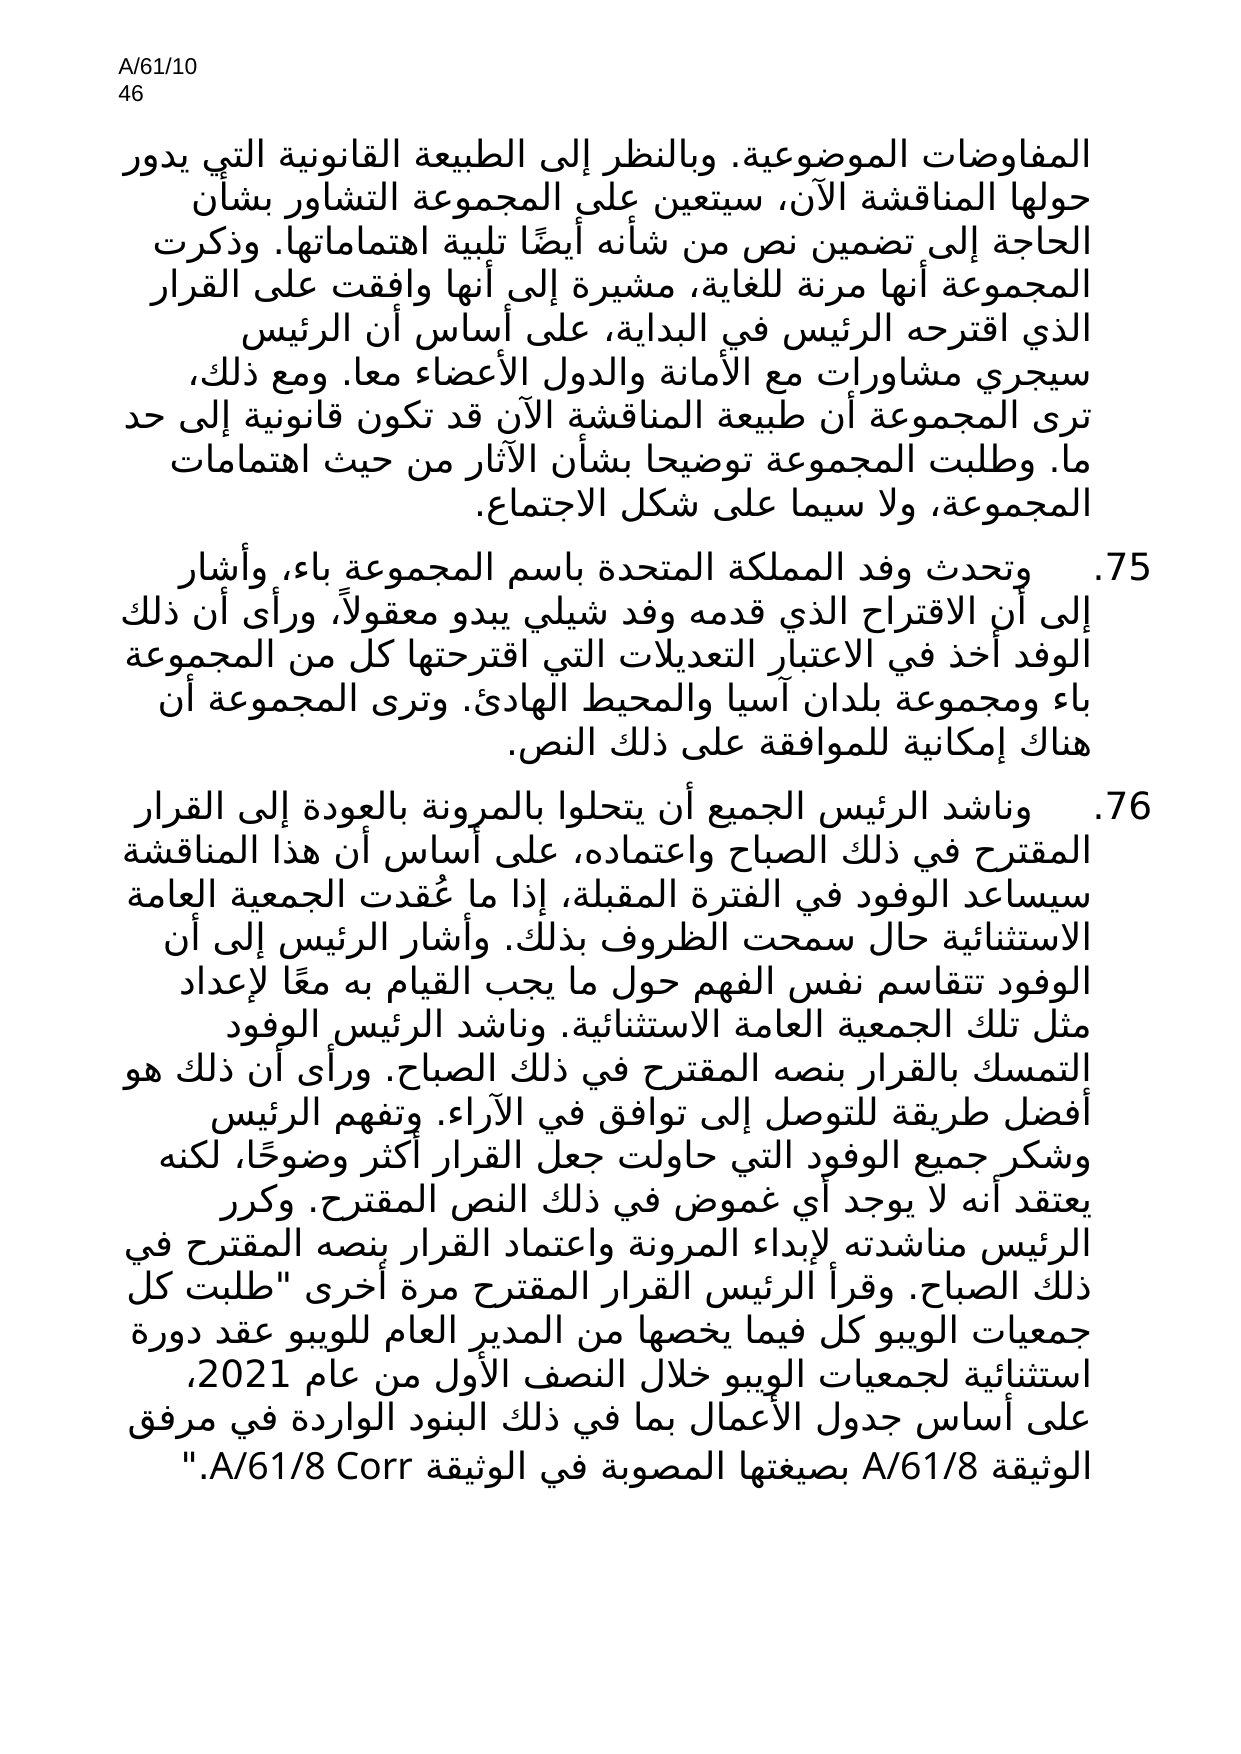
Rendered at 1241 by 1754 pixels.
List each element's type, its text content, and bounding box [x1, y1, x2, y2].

text وناشد الرئيس الجميع أن يتحلوا بالمرونة بالعودة إلى القرار المقترح في ذلك الصباح واعتماده، على أساس أن هذا المناقشة سيساعد الوفود في الفترة المقبلة، إذا ما عُقدت الجمعية العامة الاستثنائية حال سمحت الظروف بذلك. وأشار الرئيس إلى أن الوفود تتقاسم نفس الفهم حول ما يجب القيام به معًا لإعداد مثل تلك الجمعية العامة الاستثنائية. وناشد الرئيس الوفود التمسك بالقرار بنصه المقترح في ذلك الصباح. ورأى أن ذلك هو أفضل طريقة للتوصل إلى توافق في الآراء. وتفهم الرئيس وشكر جميع الوفود التي حاولت جعل القرار أكثر وضوحًا، لكنه يعتقد أنه لا يوجد أي غموض في ذلك النص المقترح. وكرر الرئيس مناشدته لإبداء المرونة واعتماد القرار بنصه المقترح في ذلك الصباح. وقرأ الرئيس القرار المقترح مرة أخرى "طلبت كل جمعيات الويبو كل فيما يخصها من المدير العام للويبو عقد دورة استثنائية لجمعيات الويبو خلال النصف الأول من عام 2021، على أساس جدول الأعمال بما في ذلك البنود الواردة في مرفق الوثيقة A/61/8 بصيغتها المصوبة في الوثيقة A/61/8 Corr." [118, 785, 1092, 1491]
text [118, 132, 1092, 525]
text وتحدث وفد المملكة المتحدة باسم المجموعة باء، وأشار إلى أن الاقتراح الذي قدمه وفد شيلي يبدو معقولاً، ورأى أن ذلك الوفد أخذ في الاعتبار التعديلات التي اقترحتها كل من المجموعة باء ومجموعة بلدان آسيا والمحيط الهادئ. وترى المجموعة أن هناك إمكانية للموافقة على ذلك النص. [118, 546, 1092, 764]
